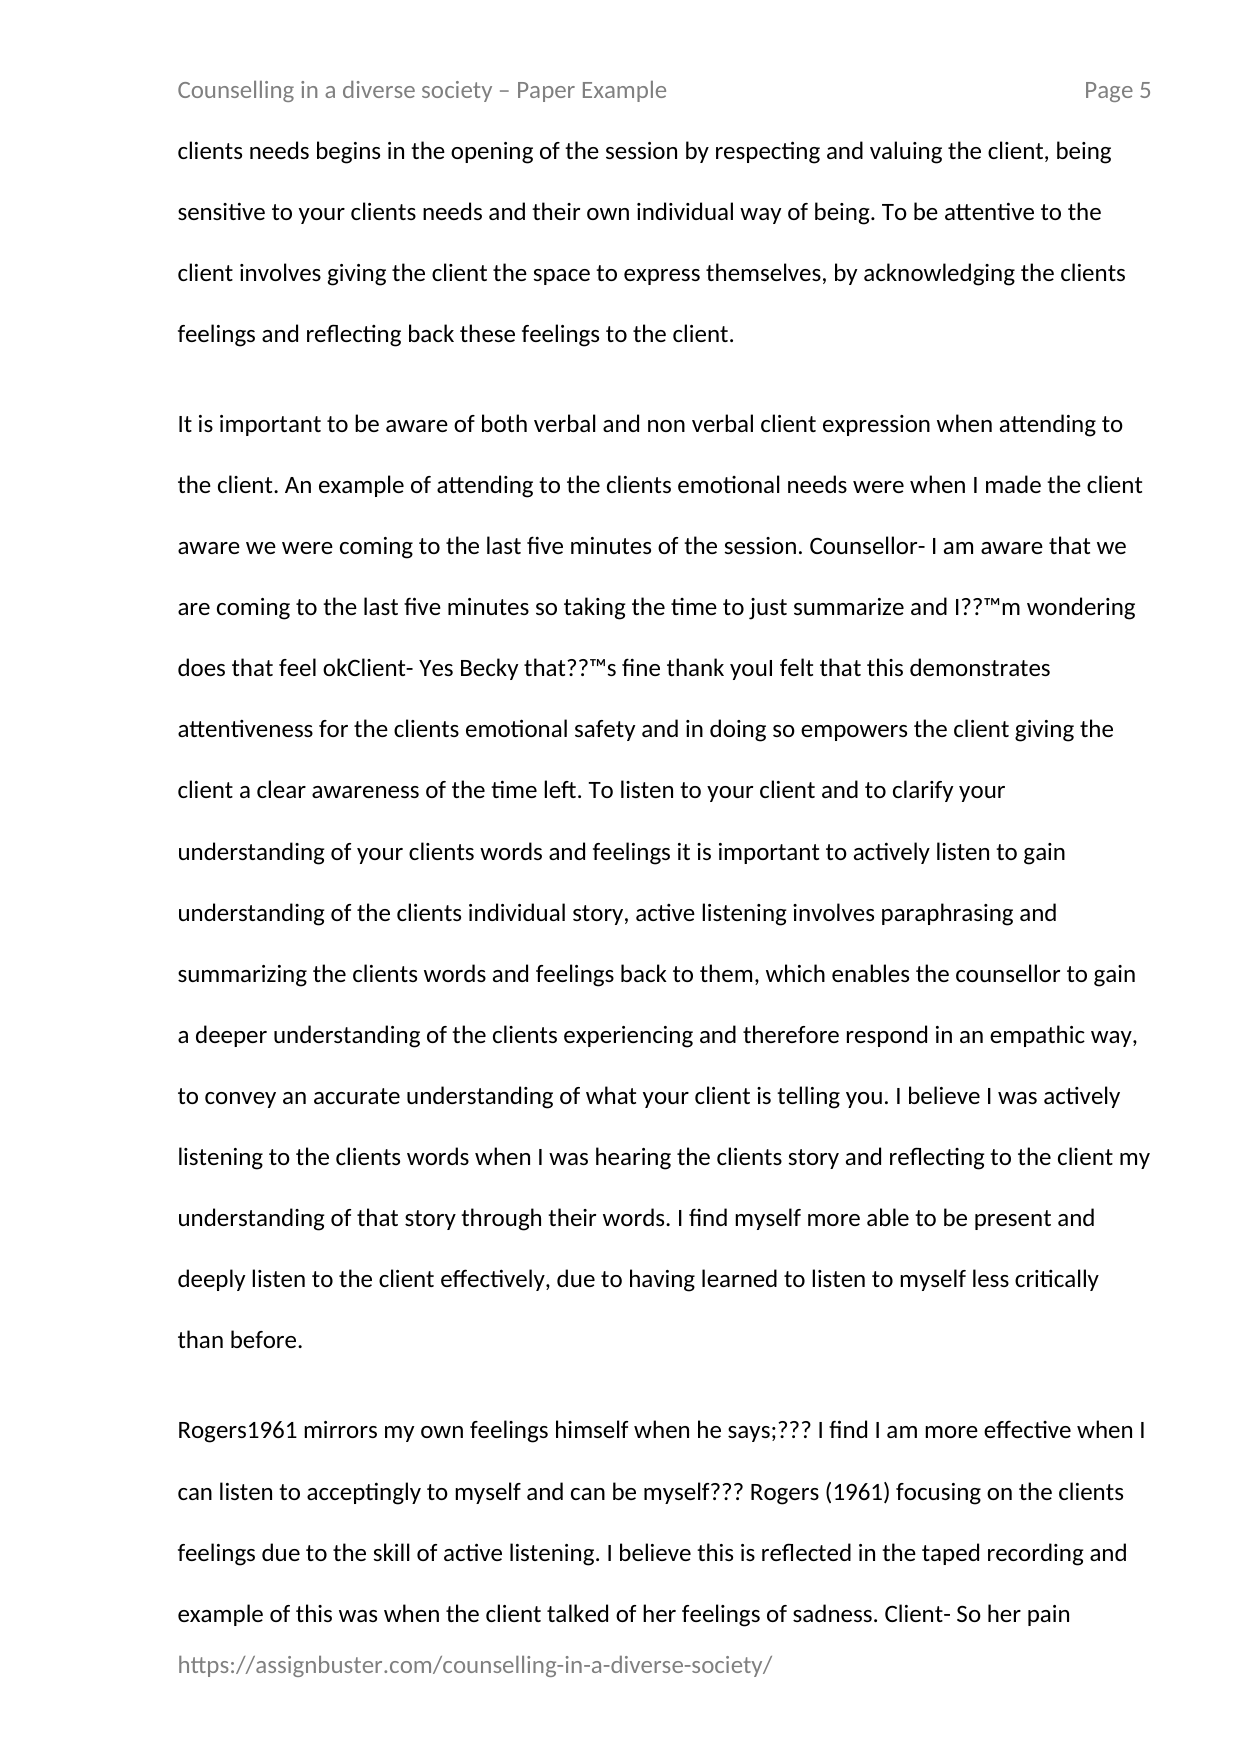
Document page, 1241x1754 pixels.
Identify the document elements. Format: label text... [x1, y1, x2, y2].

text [177, 1414, 1152, 1628]
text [177, 135, 1152, 348]
text It is important to be aware of both verbal and non verbal client expression when attending to the client. An example of attending to the clients emotional needs were when I made the client aware we were coming to the last five minutes of the session. Counsellor- I am aware that we are coming to the last five minutes so taking the time to just summarize and I??™m wondering does that feel okClient- Yes Becky that??™s fine thank youI felt that this demonstrates attentiveness for the clients emotional safety and in doing so empowers the client giving the client a clear awareness of the time left. To listen to your client and to clarify your understanding of your clients words and feelings it is important to actively listen to gain understanding of the clients individual story, active listening involves paraphrasing and summarizing the clients words and feelings back to them, which enables the counsellor to gain a deeper understanding of the clients experiencing and therefore respond in an empathic way, to convey an accurate understanding of what your client is telling you. I believe I was actively listening to the clients words when I was hearing the clients story and reflecting to the client my understanding of that story through their words. I find myself more able to be present and deeply listen to the client effectively, due to having learned to listen to myself less critically than before. [177, 408, 1152, 1354]
